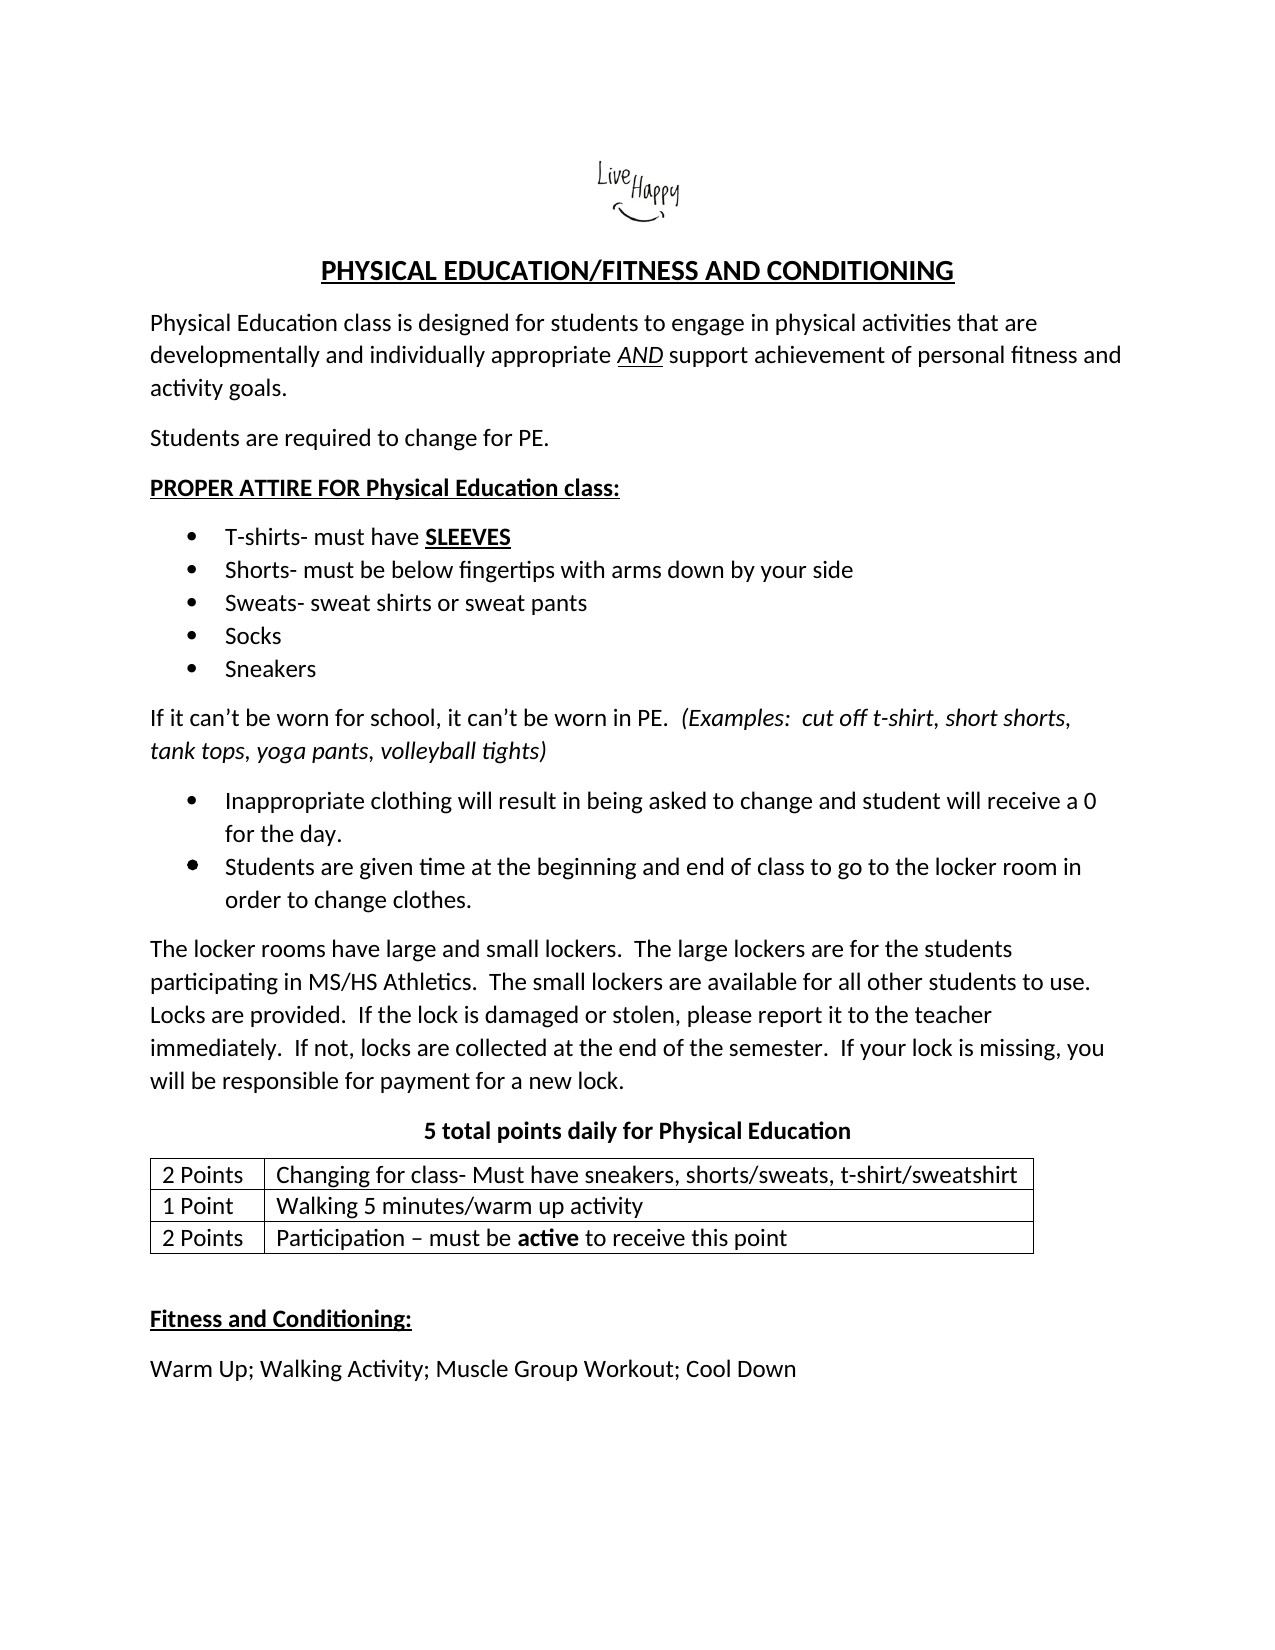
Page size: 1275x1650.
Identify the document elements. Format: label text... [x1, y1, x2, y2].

picture [581, 150, 694, 233]
text Physical Education class is designed for students to engage in physical activities that are developmentally and individually appropriate AND support achievement of personal fitness and activity goals. [150, 307, 1125, 403]
text PROPER ATTIRE FOR Physical Education class: [150, 472, 1125, 502]
text PHYSICAL EDUCATION/FITNESS AND CONDITIONING [150, 252, 1125, 287]
table_cell 2 Points [151, 1222, 264, 1252]
table_cell Walking 5 minutes/warm up activity [265, 1190, 1033, 1221]
text Students are required to change for PE. [150, 422, 1125, 453]
table_cell 1 Point [151, 1190, 264, 1221]
text Fitness and Conditioning: [150, 1303, 1125, 1334]
table_header Changing for class- Must have sneakers, shorts/sweats, t-shirt/sweatshirt [265, 1159, 1033, 1189]
list Inappropriate clothing will result in being asked to change and student will receive a 0 for the day. [187, 785, 1125, 848]
text Warm Up; Walking Activity; Muscle Group Workout; Cool Down [150, 1353, 1125, 1383]
table_header 2 Points [151, 1159, 264, 1189]
text 5 total points daily for Physical Education [150, 1115, 1125, 1145]
text If it can’t be worn for school, it can’t be worn in PE. (Examples: cut off t-shirt, short shorts, tank tops, yoga pants, volleyball tights) [150, 703, 1125, 766]
list T-shirts- must have SLEEVES [187, 521, 1125, 552]
table_cell Participation – must be active to receive this point [265, 1222, 1033, 1252]
list Sneakers [187, 653, 1125, 683]
list Sweats- sweat shirts or sweat pants [187, 587, 1125, 618]
list Socks [187, 620, 1125, 651]
list Students are given time at the beginning and end of class to go to the locker room in order to change clothes. [187, 851, 1125, 914]
text The locker rooms have large and small lockers. The large lockers are for the students participating in MS/HS Athletics. The small lockers are available for all other students to use. Locks are provided. If the lock is damaged or stolen, please report it to the teacher immediately. If not, locks are collected at the end of the semester. If your lock is missing, you will be responsible for payment for a new lock. [150, 933, 1125, 1096]
list Shorts- must be below fingertips with arms down by your side [187, 554, 1125, 585]
